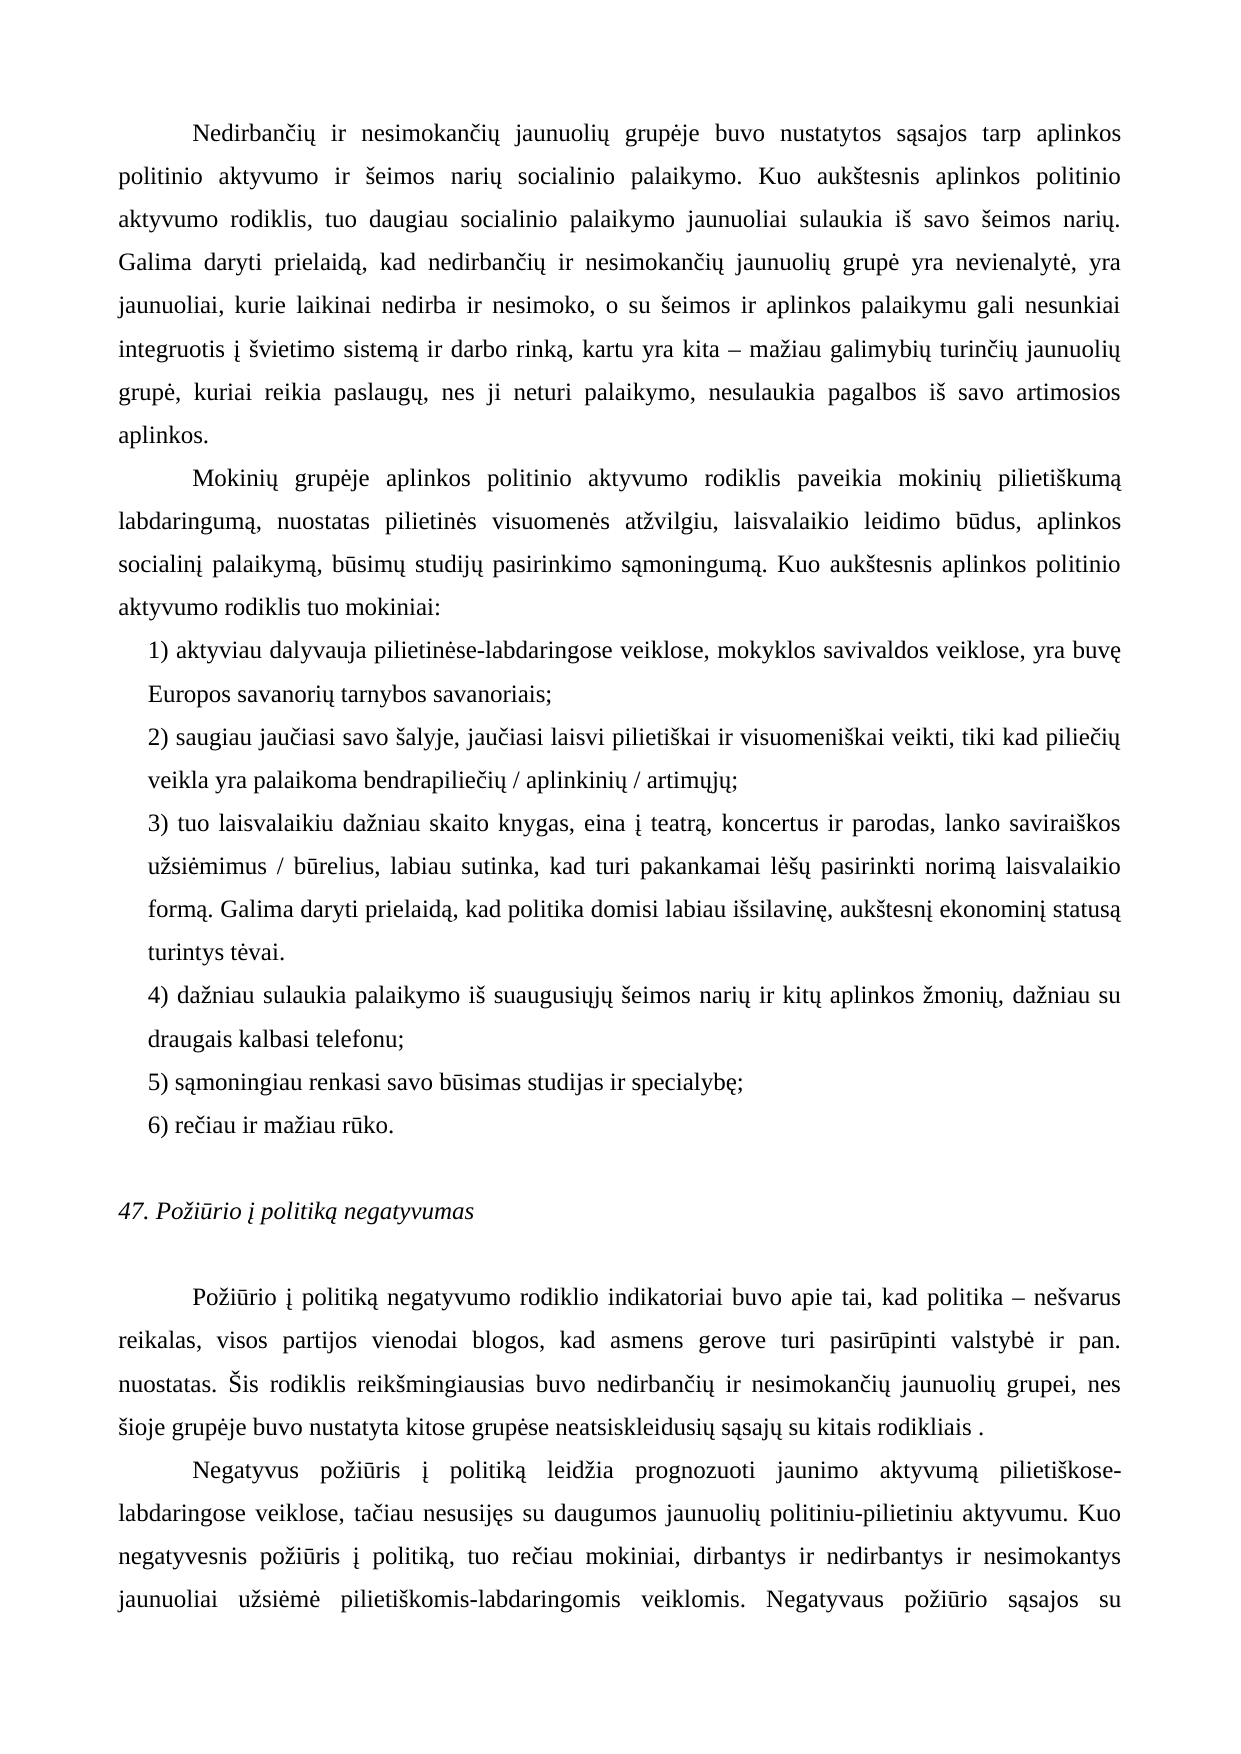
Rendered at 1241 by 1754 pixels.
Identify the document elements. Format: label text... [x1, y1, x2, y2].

text 6) rečiau ir mažiau rūko. [118, 1110, 1122, 1139]
text 5) sąmoningiau renkasi savo būsimas studijas ir specialybę; [118, 1067, 1122, 1096]
text Nedirbančių ir nesimokančių jaunuolių grupėje buvo nustatytos sąsajos tarp aplinkos politinio aktyvumo ir šeimos narių socialinio palaikymo. Kuo aukštesnis aplinkos politinio aktyvumo rodiklis, tuo daugiau socialinio palaikymo jaunuoliai sulaukia iš savo šeimos narių. Galima daryti prielaidą, kad nedirbančių ir nesimokančių jaunuolių grupė yra nevienalytė, yra jaunuoliai, kurie laikinai nedirba ir nesimoko, o su šeimos ir aplinkos palaikymu gali nesunkiai integruotis į švietimo sistemą ir darbo rinką, kartu yra kita – mažiau galimybių turinčių jaunuolių grupė, kuriai reikia paslaugų, nes ji neturi palaikymo, nesulaukia pagalbos iš savo artimosios aplinkos. [118, 118, 1122, 449]
text 47. Požiūrio į politiką negatyvumas [118, 1196, 1122, 1225]
text Mokinių grupėje aplinkos politinio aktyvumo rodiklis paveikia mokinių pilietiškumą labdaringumą, nuostatas pilietinės visuomenės atžvilgiu, laisvalaikio leidimo būdus, aplinkos socialinį palaikymą, būsimų studijų pasirinkimo sąmoningumą. Kuo aukštesnis aplinkos politinio aktyvumo rodiklis tuo mokiniai: [118, 463, 1122, 621]
text 1) aktyviau dalyvauja pilietinėse-labdaringose veiklose, mokyklos savivaldos veiklose, yra buvę Europos savanorių tarnybos savanoriais; [148, 636, 1122, 707]
text 4) dažniau sulaukia palaikymo iš suaugusiųjų šeimos narių ir kitų aplinkos žmonių, dažniau su draugais kalbasi telefonu; [148, 981, 1122, 1052]
text 3) tuo laisvalaikiu dažniau skaito knygas, eina į teatrą, koncertus ir parodas, lanko saviraiškos užsiėmimus / būrelius, labiau sutinka, kad turi pakankamai lėšų pasirinkti norimą laisvalaikio formą. Galima daryti prielaidą, kad politika domisi labiau išsilavinę, aukštesnį ekonominį statusą turintys tėvai. [148, 808, 1122, 966]
text Požiūrio į politiką negatyvumo rodiklio indikatoriai buvo apie tai, kad politika – nešvarus reikalas, visos partijos vienodai blogos, kad asmens gerove turi pasirūpinti valstybė ir pan. nuostatas. Šis rodiklis reikšmingiausias buvo nedirbančių ir nesimokančių jaunuolių grupei, nes šioje grupėje buvo nustatyta kitose grupėse neatsiskleidusių sąsajų su kitais rodikliais . [118, 1282, 1122, 1441]
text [118, 1455, 1122, 1613]
text 2) saugiau jaučiasi savo šalyje, jaučiasi laisvi pilietiškai ir visuomeniškai veikti, tiki kad piliečių veikla yra palaikoma bendrapiliečių / aplinkinių / artimųjų; [148, 722, 1122, 794]
